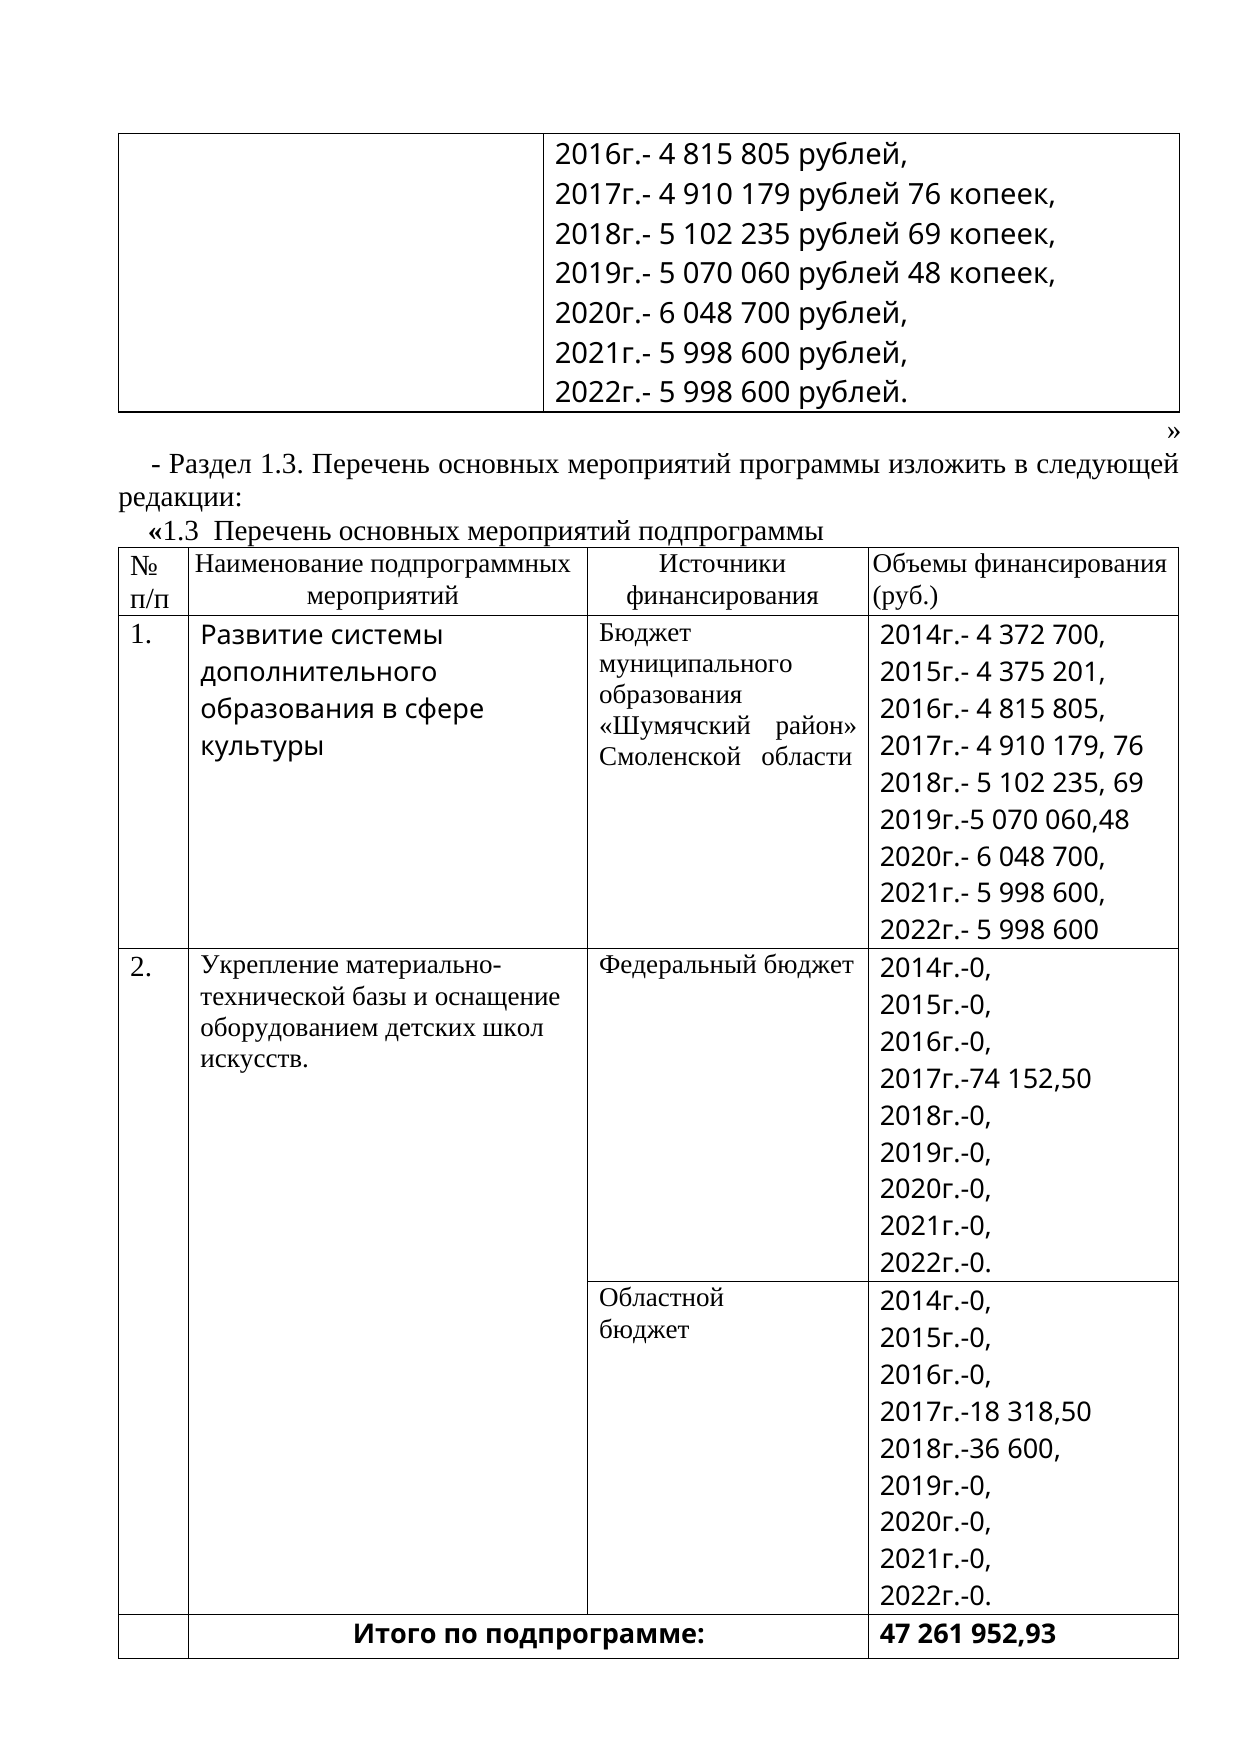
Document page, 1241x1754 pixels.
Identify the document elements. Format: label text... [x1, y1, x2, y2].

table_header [119, 134, 543, 411]
text » [148, 412, 1181, 446]
text «1.3 Перечень основных мероприятий подпрограммы [148, 513, 1181, 547]
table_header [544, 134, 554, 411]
table_cell 2014г.-0, 2015г.-0, 2016г.-0, 2017г.-74 152,50 2018г.-0, 2019г.-0, 2020г.-0, 2021г.-0, 2022г.-0. [992, 949, 1178, 1281]
table_cell 2. [119, 949, 188, 1613]
table_cell 47 261 952,93 [869, 1615, 1178, 1658]
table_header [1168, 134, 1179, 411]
table_cell Укрепление материально-технической базы и оснащение оборудованием детских школ искусств. [189, 949, 587, 1613]
table_header Источники финансирования [588, 548, 868, 615]
table_header Наименование подпрограммных мероприятий [189, 548, 587, 615]
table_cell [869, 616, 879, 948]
table_header № п/п [119, 548, 188, 615]
table_cell Развитие системы дополнительного образования в сфере культуры [189, 616, 587, 948]
table_header Объемы финансирования (руб.) [869, 548, 1178, 615]
table_cell Федеральный бюджет [588, 949, 868, 1281]
table_cell 1. [119, 616, 188, 948]
table_cell Областной бюджет [588, 1282, 868, 1613]
table_cell Бюджет муниципального образования «Шумячский район» Смоленской области [588, 616, 868, 948]
table_cell Итого по подпрограмме: [189, 1615, 868, 1658]
text - Раздел 1.3. Перечень основных мероприятий программы изложить в следующей редакции: [118, 446, 1181, 513]
table_cell [119, 1615, 188, 1658]
